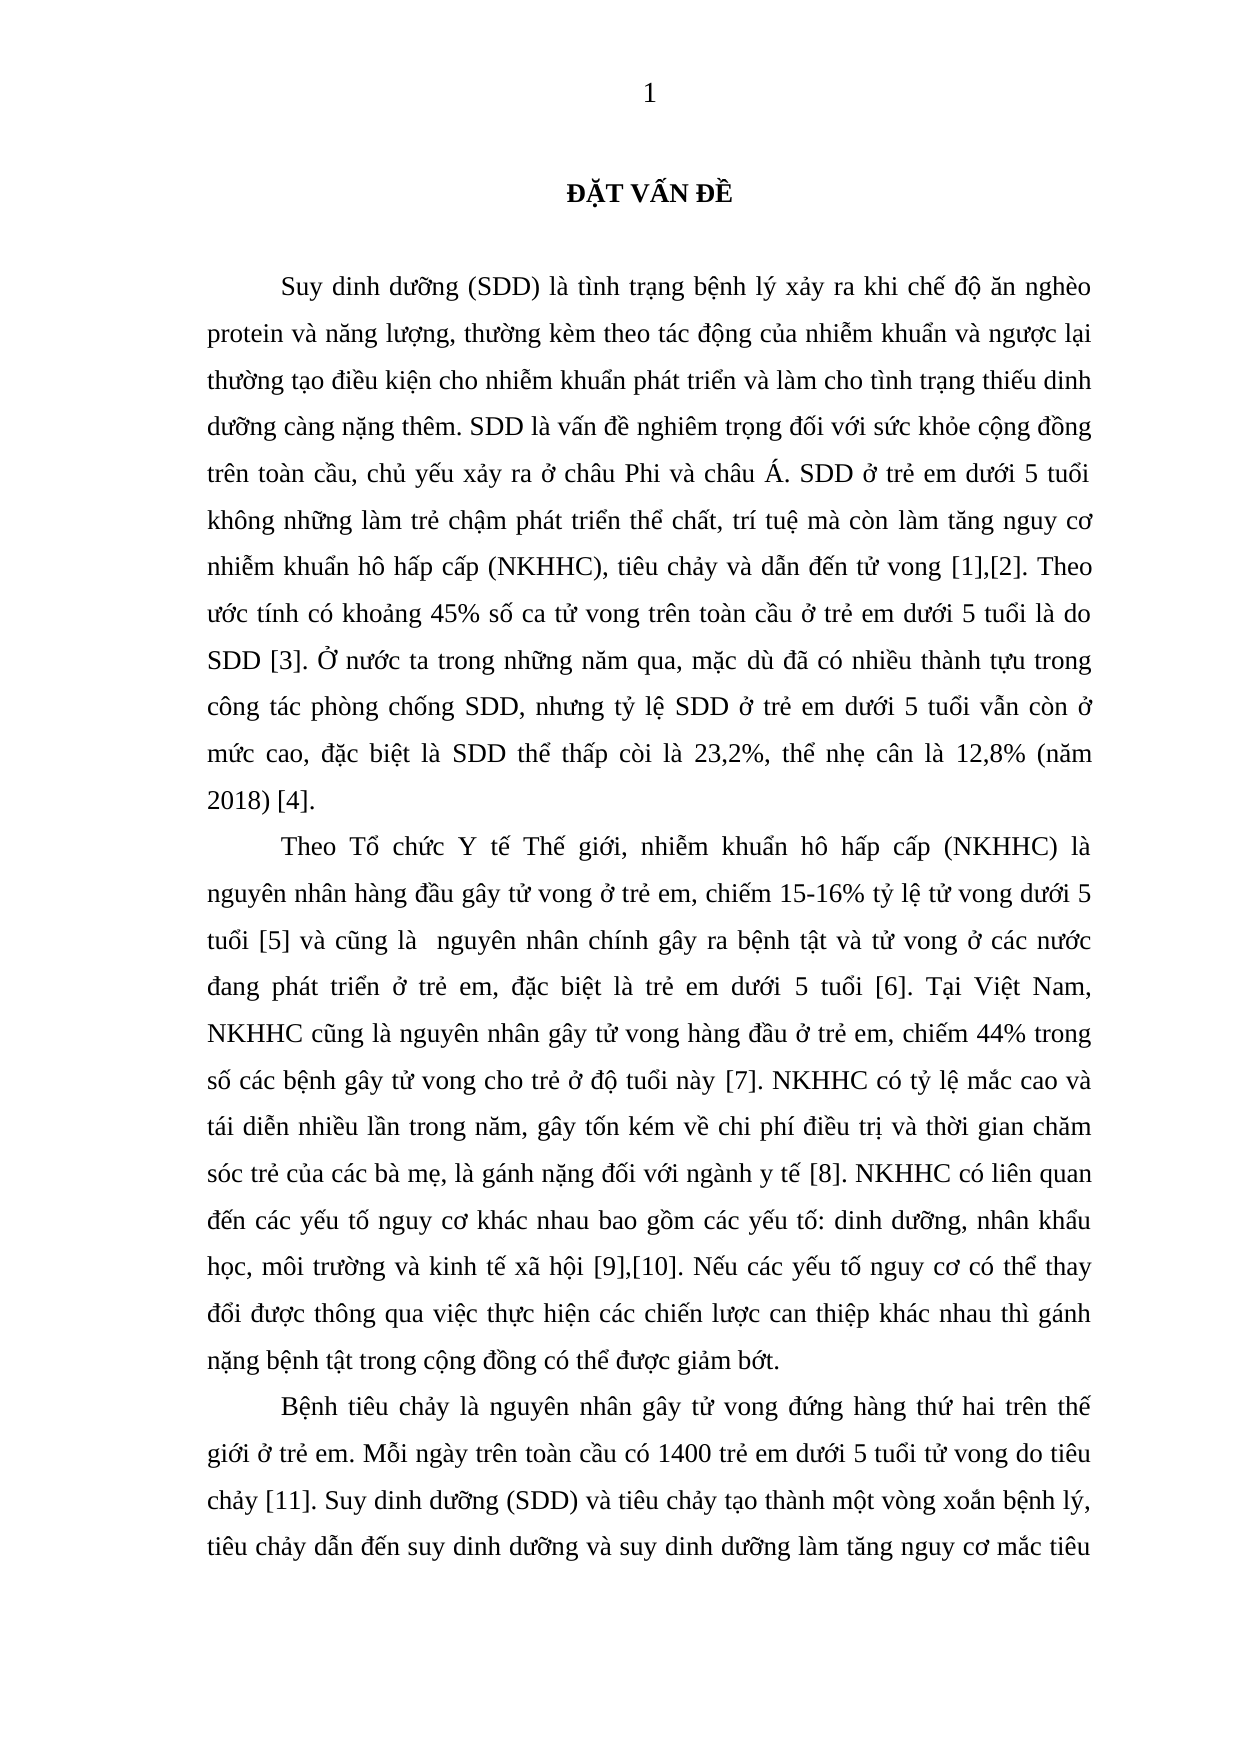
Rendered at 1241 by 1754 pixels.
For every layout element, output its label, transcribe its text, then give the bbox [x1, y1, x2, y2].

text ĐẶT VẤN ĐỀ [207, 177, 1092, 208]
text Suy dinh dưỡng (SDD) là tình trạng bệnh lý xảy ra khi chế độ ăn nghèo protein và năng lượng, thường kèm theo tác động của nhiễm khuẩn và ngược lại thường tạo điều kiện cho nhiễm khuẩn phát triển và làm cho tình trạng thiếu dinh dưỡng càng nặng thêm. SDD là vấn đề nghiêm trọng đối với sức khỏe cộng đồng trên toàn cầu, chủ yếu xảy ra ở châu Phi và châu Á. SDD ở trẻ em dưới 5 tuổi không những làm trẻ chậm phát triển thể chất, trí tuệ mà còn làm tăng nguy cơ nhiễm khuẩn hô hấp cấp (NKHHC), tiêu chảy và dẫn đến tử vong [1],[2]. Theo ước tính có khoảng 45% số ca tử vong trên toàn cầu ở trẻ em dưới 5 tuổi là do SDD [3]. Ở nước ta trong những năm qua, mặc dù đã có nhiều thành tựu trong công tác phòng chống SDD, nhưng tỷ lệ SDD ở trẻ em dưới 5 tuổi vẫn còn ở mức cao, đặc biệt là SDD thể thấp còi là 23,2%, thể nhẹ cân là 12,8% (năm 2018) [4]. [207, 271, 1092, 815]
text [207, 1391, 1092, 1562]
text Theo Tổ chức Y tế Thế giới, nhiễm khuẩn hô hấp cấp (NKHHC) là nguyên nhân hàng đầu gây tử vong ở trẻ em, chiếm 15-16% tỷ lệ tử vong dưới 5 tuổi [5] và cũng là nguyên nhân chính gây ra bệnh tật và tử vong ở các nước đang phát triển ở trẻ em, đặc biệt là trẻ em dưới 5 tuổi [6]. Tại Việt Nam, NKHHC cũng là nguyên nhân gây tử vong hàng đầu ở trẻ em, chiếm 44% trong số các bệnh gây tử vong cho trẻ ở độ tuổi này [7]. NKHHC có tỷ lệ mắc cao và tái diễn nhiều lần trong năm, gây tốn kém về chi phí điều trị và thời gian chăm sóc trẻ của các bà mẹ, là gánh nặng đối với ngành y tế [8]. NKHHC có liên quan đến các yếu tố nguy cơ khác nhau bao gồm các yếu tố: dinh dưỡng, nhân khẩu học, môi trường và kinh tế xã hội [9],[10]. Nếu các yếu tố nguy cơ có thể thay đổi được thông qua việc thực hiện các chiến lược can thiệp khác nhau thì gánh nặng bệnh tật trong cộng đồng có thể được giảm bớt. [207, 831, 1092, 1375]
